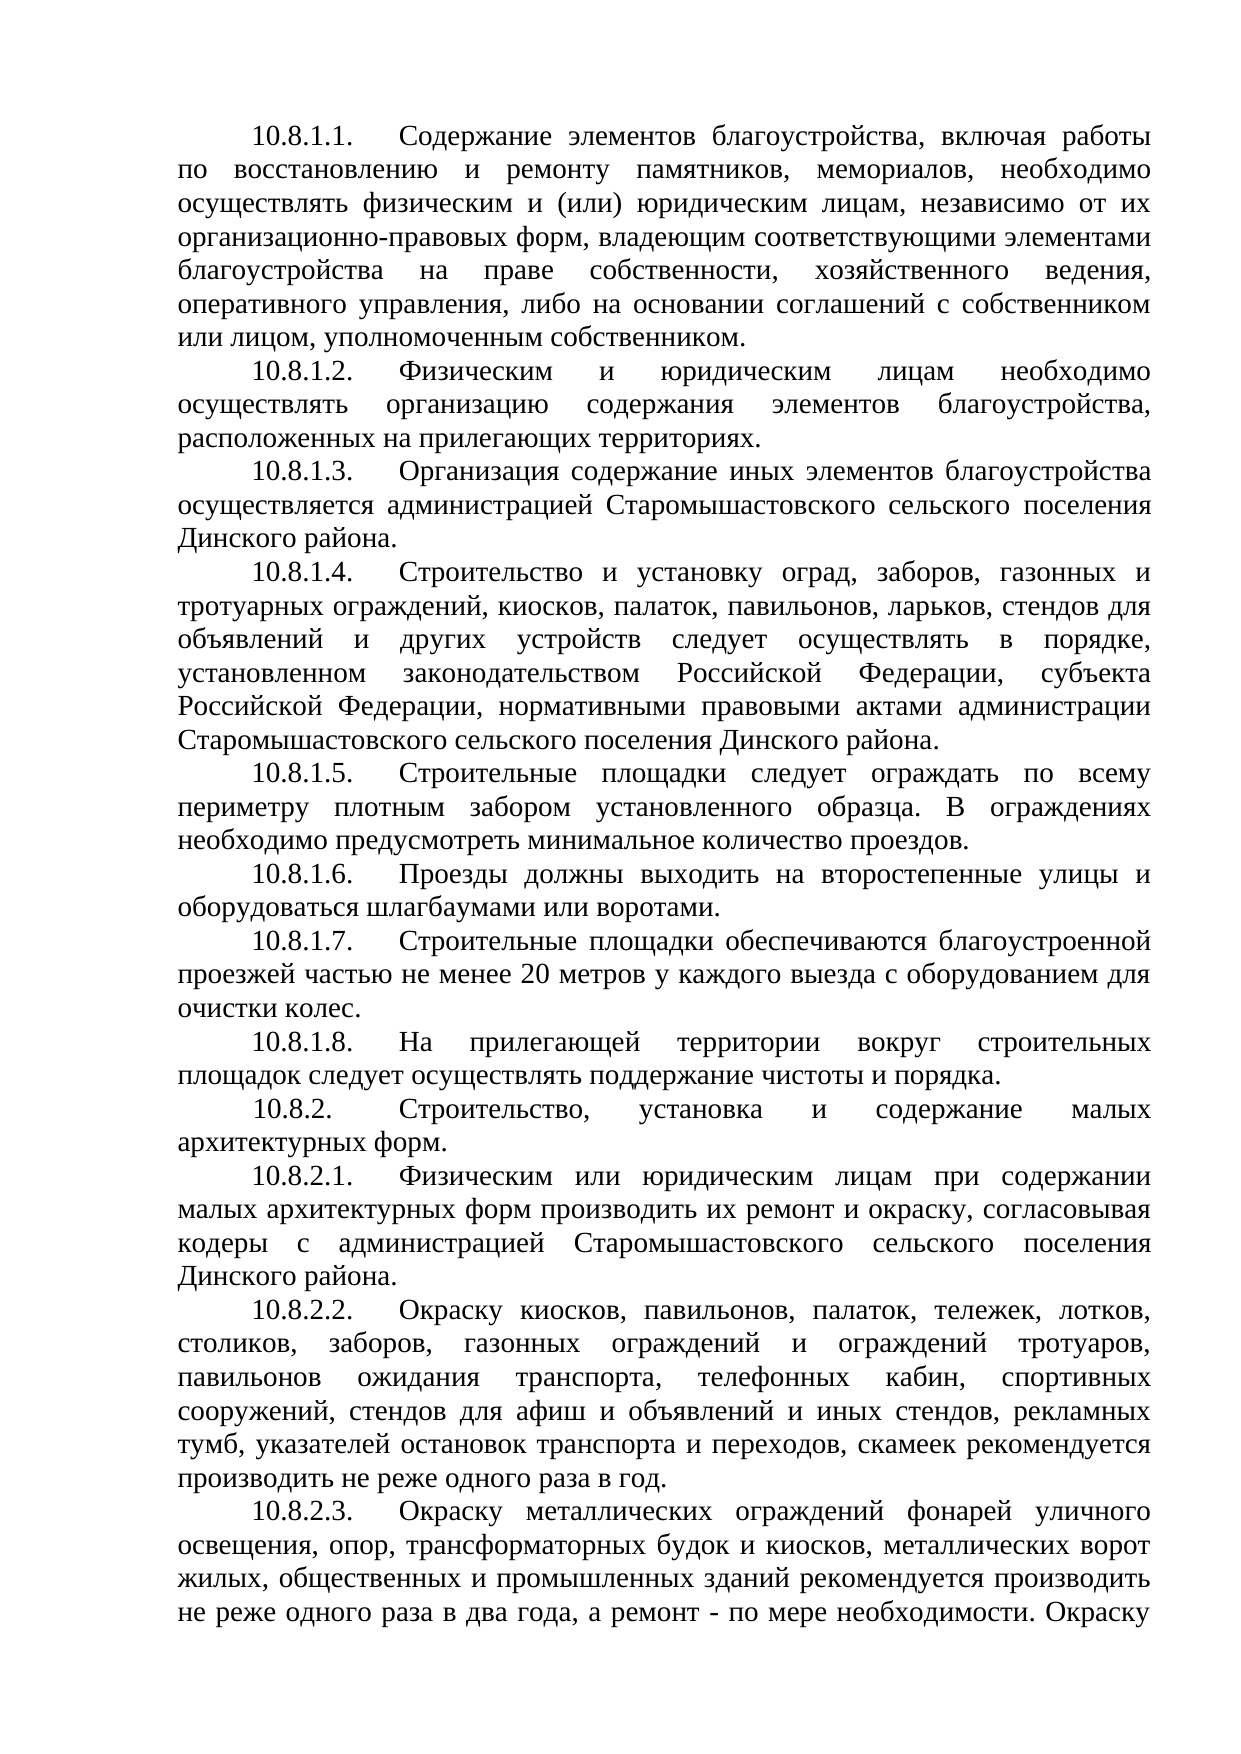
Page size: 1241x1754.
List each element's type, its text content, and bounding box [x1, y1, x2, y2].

list Физическим и юридическим лицам необходимо осуществлять организацию содержания элементов благоустройства, расположенных на прилегающих территориях. [177, 353, 1152, 453]
list Строительные площадки обеспечиваются благоустроенной проезжей частью не менее 20 метров у каждого выезда с оборудованием для очистки колес. [177, 923, 1152, 1024]
list Проезды должны выходить на второстепенные улицы и оборудоваться шлагбаумами или воротами. [177, 856, 1152, 923]
list Окраску киосков, павильонов, палаток, тележек, лотков, столиков, заборов, газонных ограждений и ограждений тротуаров, павильонов ожидания транспорта, телефонных кабин, спортивных сооружений, стендов для афиш и объявлений и иных стендов, рекламных тумб, указателей остановок транспорта и переходов, скамеек рекомендуется производить не реже одного раза в год. [177, 1292, 1152, 1493]
list Строительство и установку оград, заборов, газонных и тротуарных ограждений, киосков, палаток, павильонов, ларьков, стендов для объявлений и других устройств следует осуществлять в порядке, установленном законодательством Российской Федерации, субъекта Российской Федерации, нормативными правовыми актами администрации Старомышастовского сельского поселения Динского района. [177, 554, 1152, 755]
list Физическим или юридическим лицам при содержании малых архитектурных форм производить их ремонт и окраску, согласовывая кодеры с администрацией Старомышастовского сельского поселения Динского района. [177, 1158, 1152, 1292]
list Строительные площадки следует ограждать по всему периметру плотным забором установленного образца. В ограждениях необходимо предусмотреть минимальное количество проездов. [177, 755, 1152, 856]
list Строительство, установка и содержание малых архитектурных форм. [177, 1091, 1152, 1158]
list Организация содержание иных элементов благоустройства осуществляется администрацией Старомышастовского сельского поселения Динского района. [177, 453, 1152, 554]
list Содержание элементов благоустройства, включая работы по восстановлению и ремонту памятников, мемориалов, необходимо осуществлять физическим и (или) юридическим лицам, независимо от их организационно-правовых форм, владеющим соответствующими элементами благоустройства на праве собственности, хозяйственного ведения, оперативного управления, либо на основании соглашений с собственником или лицом, уполномоченным собственником. [177, 118, 1152, 353]
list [177, 1493, 1152, 1627]
list На прилегающей территории вокруг строительных площадок следует осуществлять поддержание чистоты и порядка. [177, 1024, 1152, 1091]
